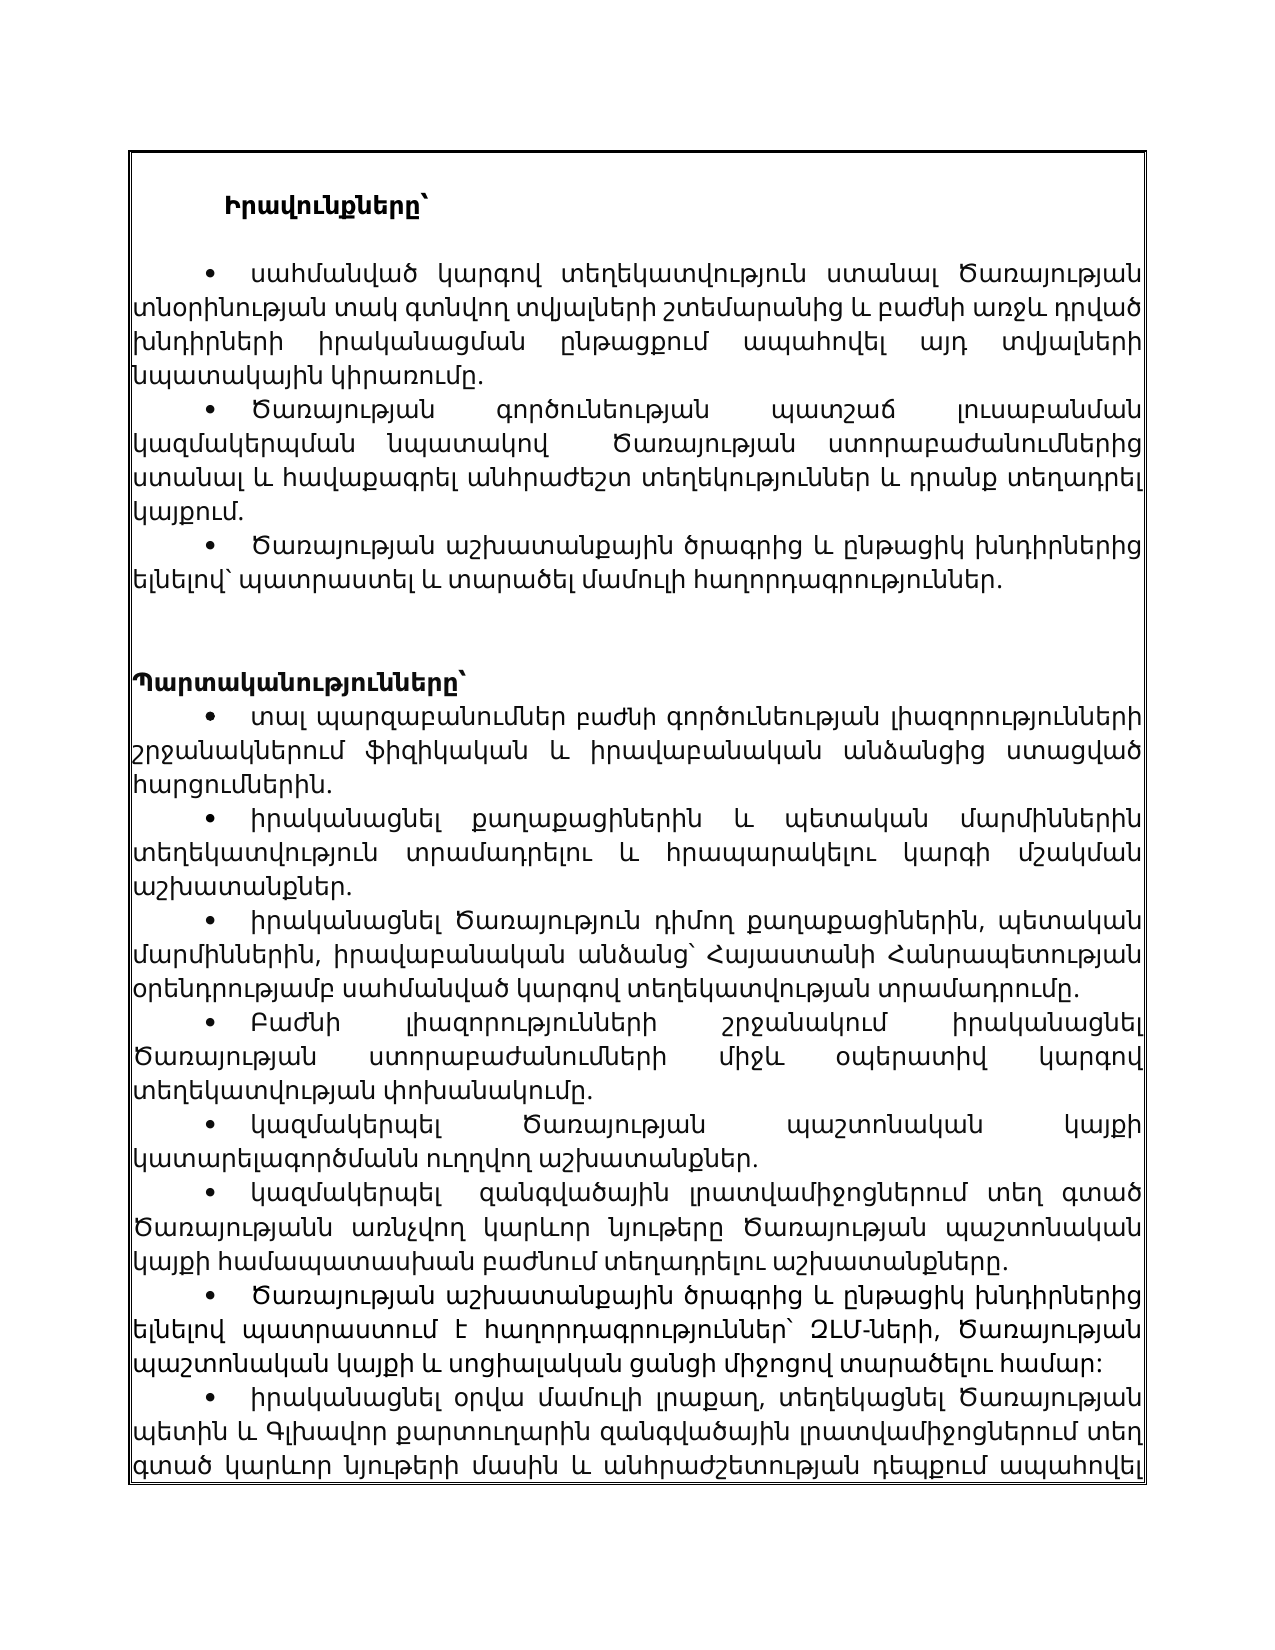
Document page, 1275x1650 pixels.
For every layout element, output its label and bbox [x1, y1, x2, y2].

table_cell [132, 153, 1144, 1482]
